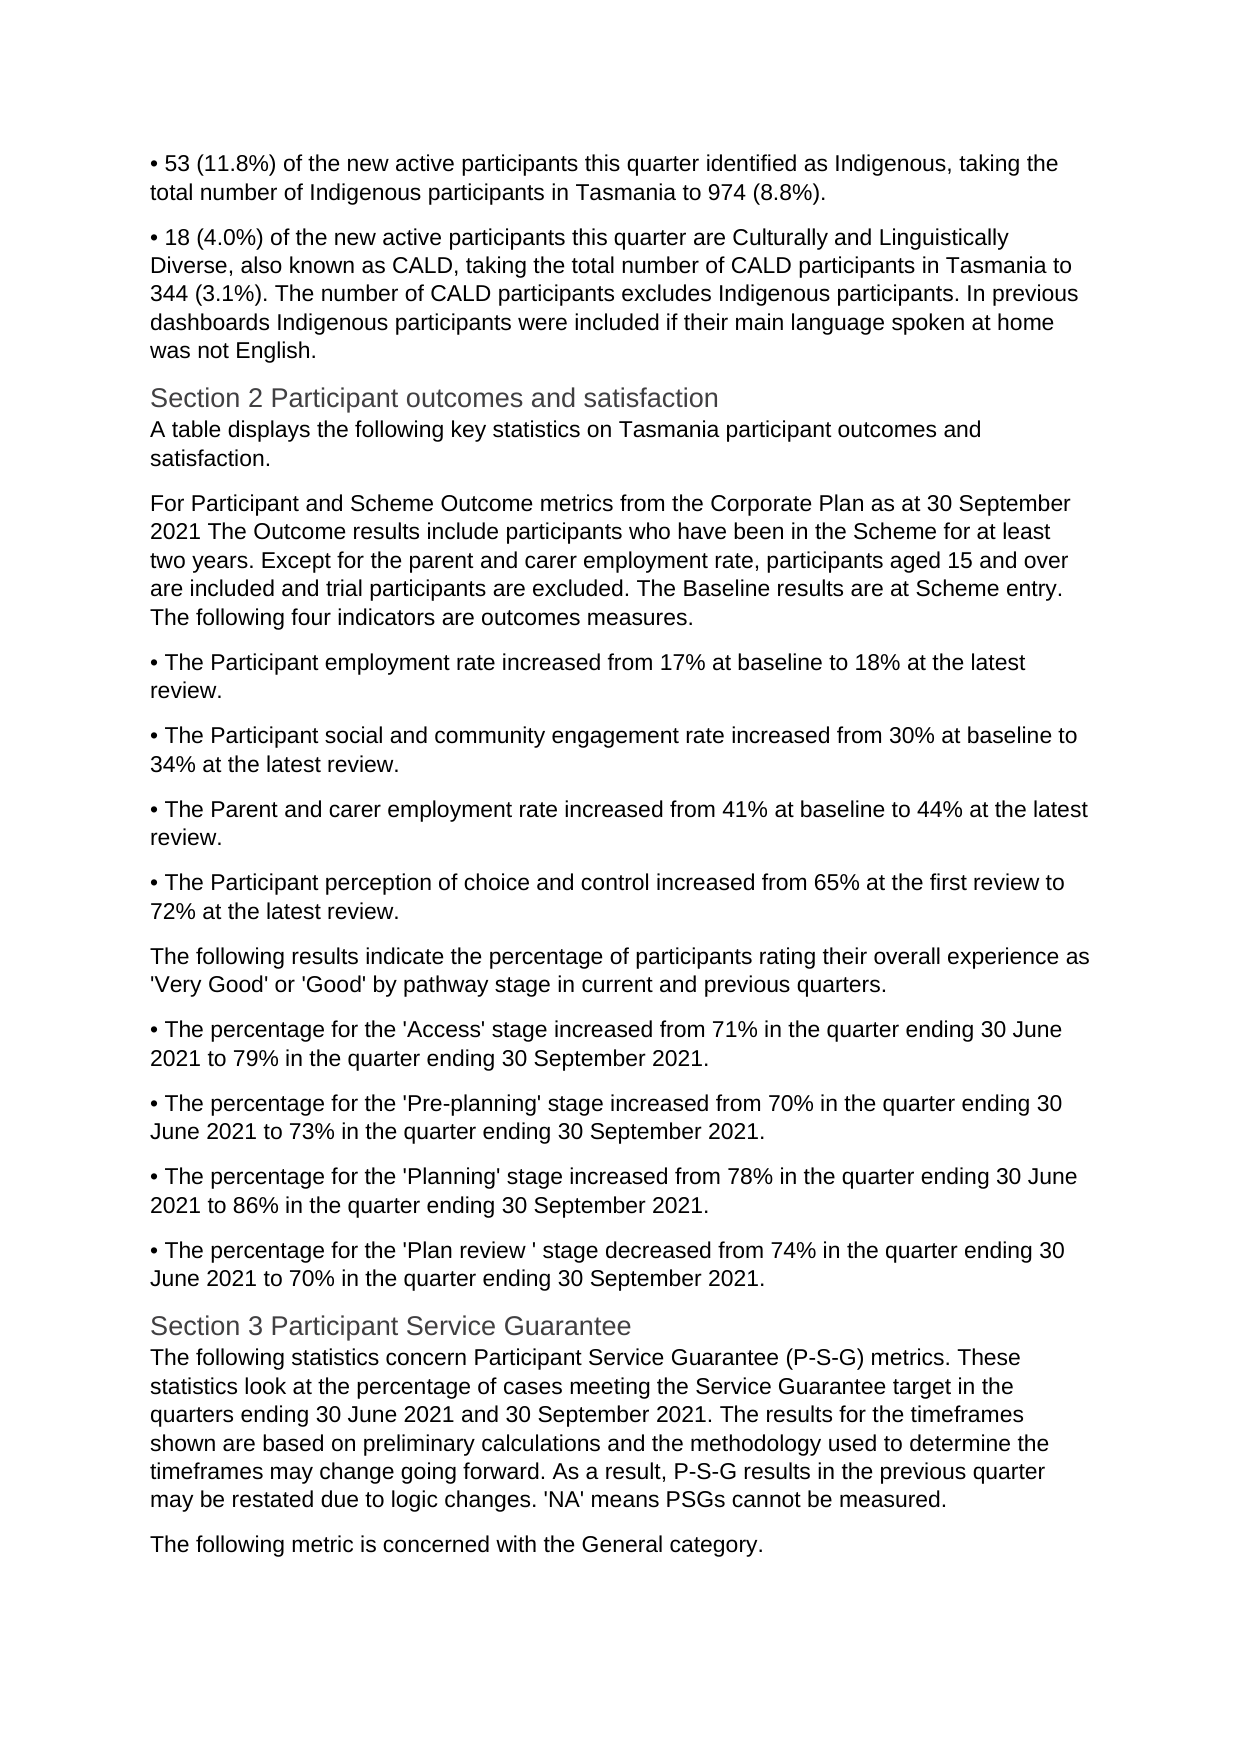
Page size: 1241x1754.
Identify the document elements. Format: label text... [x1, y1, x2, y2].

text • 18 (4.0%) of the new active participants this quarter are Culturally and Linguistically Diverse, also known as CALD, taking the total number of CALD participants in Tasmania to 344 (3.1%). The number of CALD participants excludes Indigenous participants. In previous dashboards Indigenous participants were included if their main language spoken at home was not English. [150, 223, 1090, 364]
text • The percentage for the 'Pre-planning' stage increased from 70% in the quarter ending 30 June 2021 to 73% in the quarter ending 30 September 2021. [150, 1090, 1090, 1144]
text • The Participant social and community engagement rate increased from 30% at baseline to 34% at the latest review. [150, 722, 1090, 777]
subtitle Section 2 Participant outcomes and satisfaction [150, 382, 1090, 414]
text • The Participant perception of choice and control increased from 65% at the first review to 72% at the latest review. [150, 869, 1090, 924]
text • The Parent and carer employment rate increased from 41% at baseline to 44% at the latest review. [150, 796, 1090, 850]
text A table displays the following key statistics on Tasmania participant outcomes and satisfaction. [150, 416, 1090, 471]
text • The percentage for the 'Planning' stage increased from 78% in the quarter ending 30 June 2021 to 86% in the quarter ending 30 September 2021. [150, 1163, 1090, 1218]
text For Participant and Scheme Outcome metrics from the Corporate Plan as at 30 September 2021 The Outcome results include participants who have been in the Scheme for at least two years. Except for the parent and carer employment rate, participants aged 15 and over are included and trial participants are excluded. The Baseline results are at Scheme entry. The following four indicators are outcomes measures. [150, 490, 1090, 630]
text • The percentage for the 'Access' stage increased from 71% in the quarter ending 30 June 2021 to 79% in the quarter ending 30 September 2021. [150, 1016, 1090, 1071]
text The following statistics concern Participant Service Guarantee (P-S-G) metrics. These statistics look at the percentage of cases meeting the Service Guarantee target in the quarters ending 30 June 2021 and 30 September 2021. The results for the timeframes shown are based on preliminary calculations and the methodology used to determine the timeframes may change going forward. As a result, P-S-G results in the previous quarter may be restated due to logic changes. 'NA' means PSGs cannot be measured. [150, 1344, 1090, 1513]
text • 53 (11.8%) of the new active participants this quarter identified as Indigenous, taking the total number of Indigenous participants in Tasmania to 974 (8.8%). [150, 150, 1090, 205]
text • The Participant employment rate increased from 17% at baseline to 18% at the latest review. [150, 648, 1090, 703]
text The following metric is concerned with the General category. [150, 1531, 1090, 1558]
text The following results indicate the percentage of participants rating their overall experience as 'Very Good' or 'Good' by pathway stage in current and previous quarters. [150, 943, 1090, 997]
subtitle Section 3 Participant Service Guarantee [150, 1310, 1090, 1342]
text • The percentage for the 'Plan review ' stage decreased from 74% in the quarter ending 30 June 2021 to 70% in the quarter ending 30 September 2021. [150, 1237, 1090, 1292]
